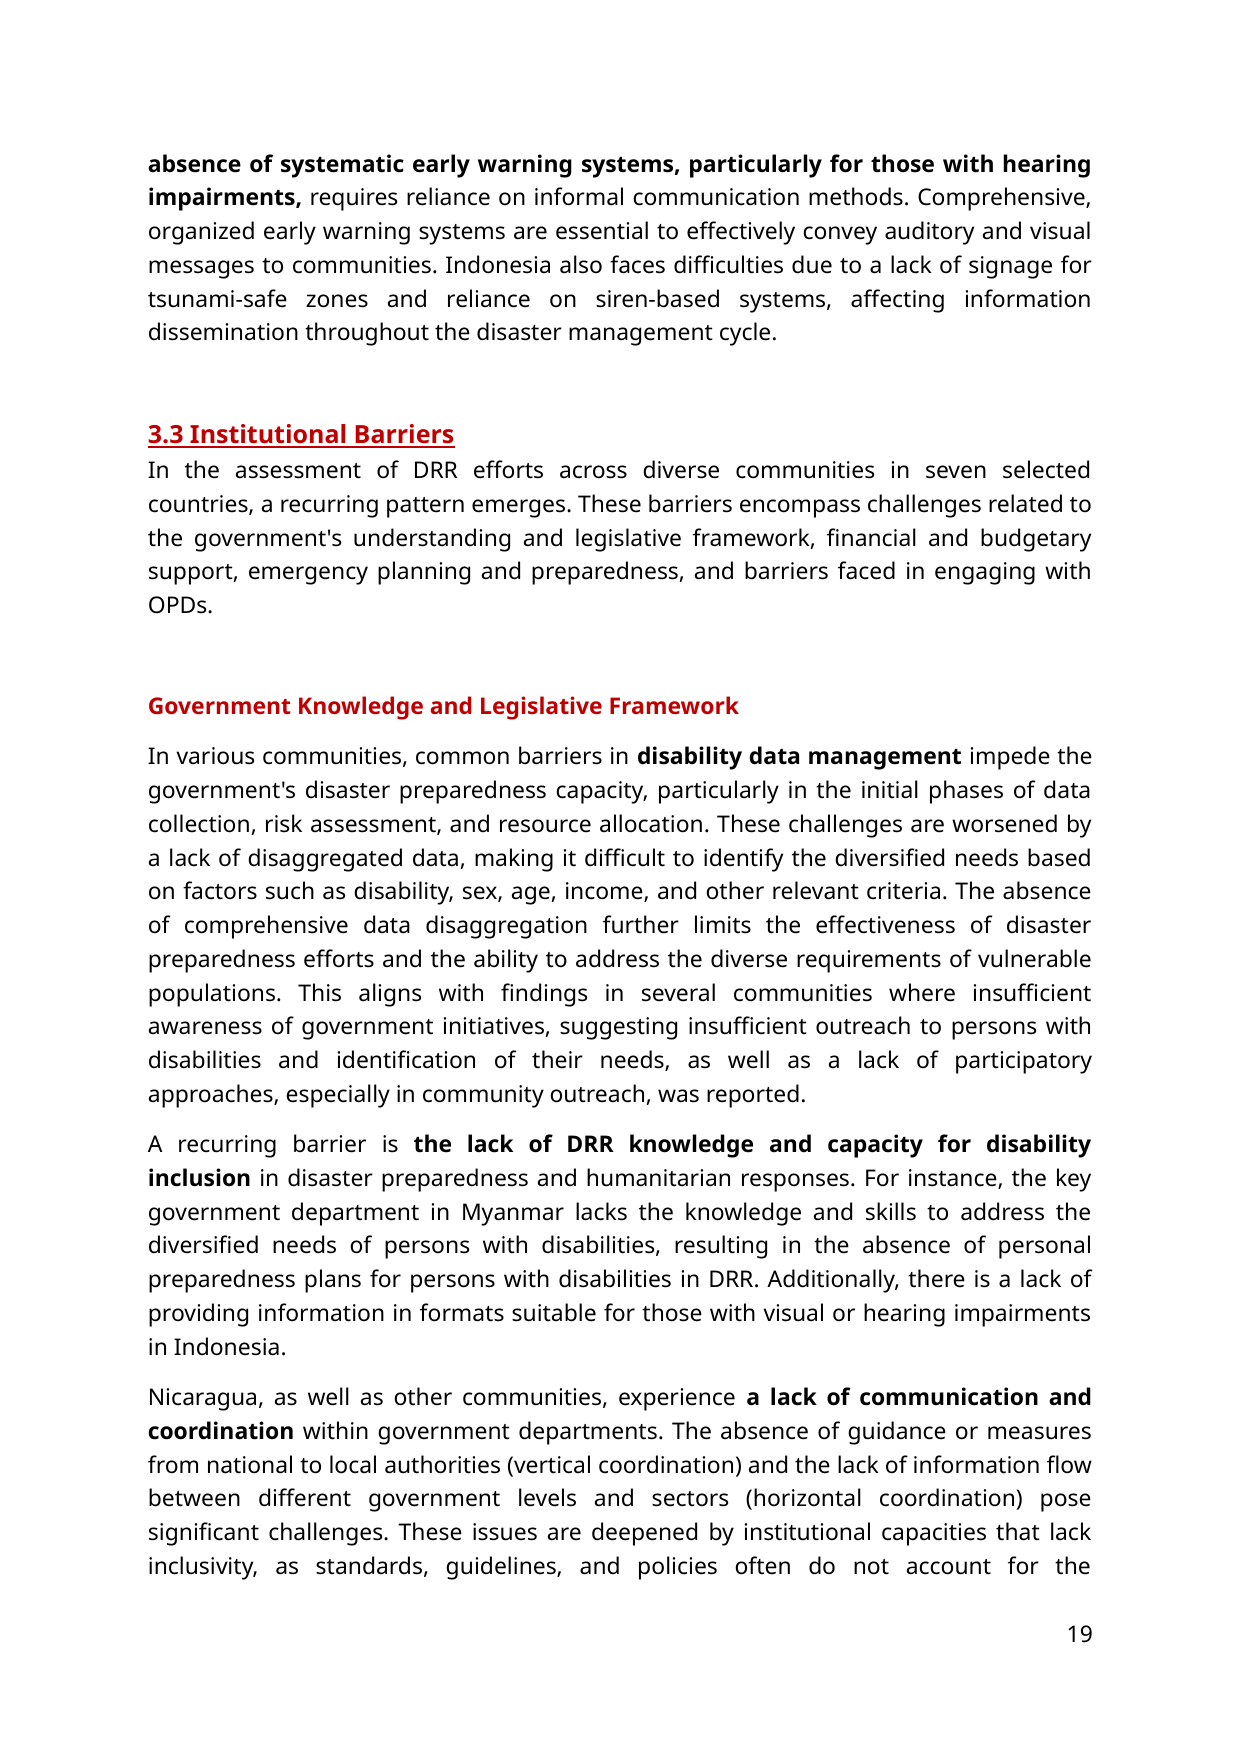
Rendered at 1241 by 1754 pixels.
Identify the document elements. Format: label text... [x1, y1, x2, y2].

text Government Knowledge and Legislative Framework [148, 690, 1093, 721]
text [148, 148, 1093, 348]
text In various communities, common barriers in disability data management impede the government's disaster preparedness capacity, particularly in the initial phases of data collection, risk assessment, and resource allocation. These challenges are worsened by a lack of disaggregated data, making it difficult to identify the diversified needs based on factors such as disability, sex, age, income, and other relevant criteria. The absence of comprehensive data disaggregation further limits the effectiveness of disaster preparedness efforts and the ability to address the diverse requirements of vulnerable populations. This aligns with findings in several communities where insufficient awareness of government initiatives, suggesting insufficient outreach to persons with disabilities and identification of their needs, as well as a lack of participatory approaches, especially in community outreach, was reported. [148, 740, 1093, 1109]
text A recurring barrier is the lack of DRR knowledge and capacity for disability inclusion in disaster preparedness and humanitarian responses. For instance, the key government department in Myanmar lacks the knowledge and skills to address the diversified needs of persons with disabilities, resulting in the absence of personal preparedness plans for persons with disabilities in DRR. Additionally, there is a lack of providing information in formats suitable for those with visual or hearing impairments in Indonesia. [148, 1128, 1093, 1362]
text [148, 1381, 1093, 1581]
text In the assessment of DRR efforts across diverse communities in seven selected countries, a recurring pattern emerges. These barriers encompass challenges related to the government's understanding and legislative framework, financial and budgetary support, emergency planning and preparedness, and barriers faced in engaging with OPDs. [148, 454, 1093, 620]
subtitle 3.3 Institutional Barriers [148, 417, 1093, 451]
